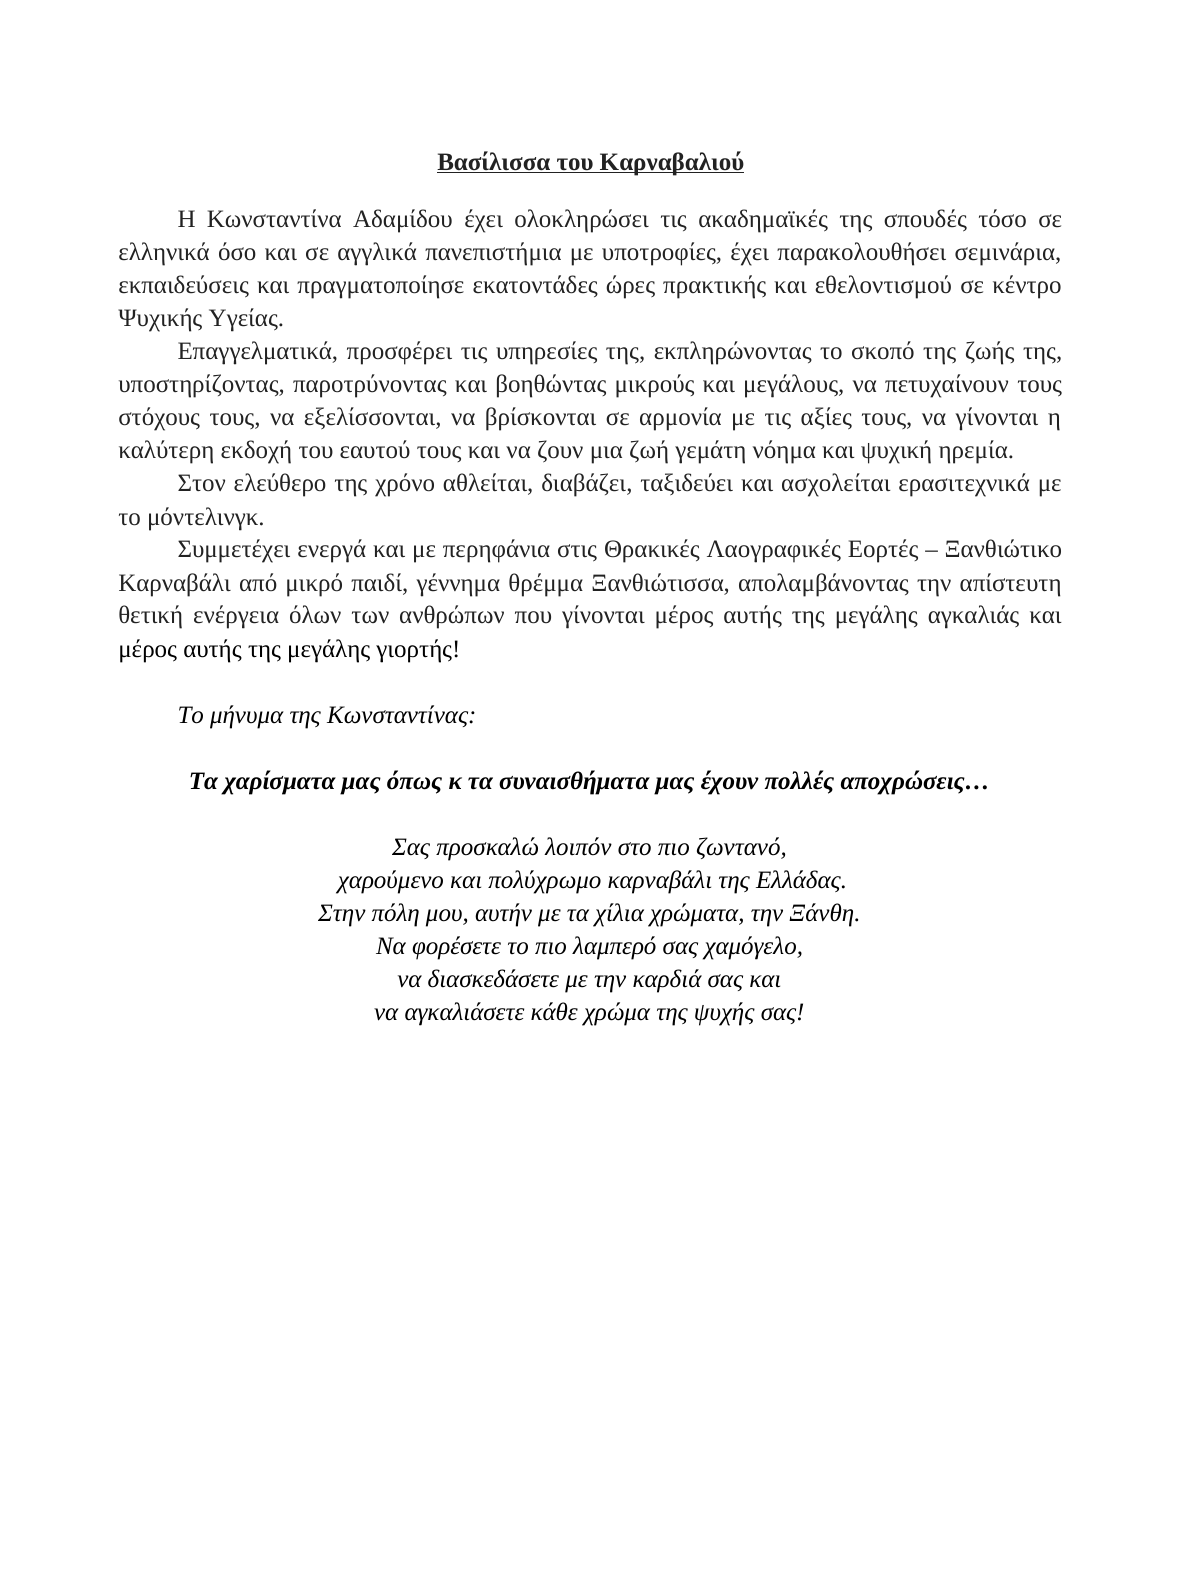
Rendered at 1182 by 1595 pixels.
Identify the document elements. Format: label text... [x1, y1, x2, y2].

text Σας προσκαλώ λοιπόν στο πιο ζωντανό, [118, 832, 1063, 861]
text Επαγγελματικά, προσφέρει τις υπηρεσίες της, εκπληρώνοντας το σκοπό της ζωής της, υποστηρίζοντας, παροτρύνοντας και βοηθώντας μικρούς και μεγάλους, να πετυχαίνουν τους στόχους τους, να εξελίσσονται, να βρίσκονται σε αρμονία με τις αξίες τους, να γίνονται η καλύτερη εκδοχή του εαυτού τους και να ζουν μια ζωή γεμάτη νόημα και ψυχική ηρεμία. [118, 336, 1063, 464]
text Βασίλισσα του Καρναβαλιού [118, 147, 1063, 176]
text Τα χαρίσματα μας όπως κ τα συναισθήματα μας έχουν πολλές αποχρώσεις… [118, 766, 1063, 794]
text Στην πόλη μου, αυτήν με τα χίλια χρώματα, την Ξάνθη. [118, 898, 1063, 927]
text να αγκαλιάσετε κάθε χρώμα της ψυχής σας! [118, 997, 1063, 1026]
text Το μήνυμα της Κωνσταντίνας: [118, 700, 1063, 728]
text Να φορέσετε το πιο λαμπερό σας χαμόγελο, [118, 931, 1063, 959]
text Στον ελεύθερο της χρόνο αθλείται, διαβάζει, ταξιδεύει και ασχολείται ερασιτεχνικά με το μόντελινγκ. [118, 468, 1063, 530]
text Συμμετέχει ενεργά και με περηφάνια στις Θρακικές Λαογραφικές Εορτές – Ξανθιώτικο Καρναβάλι από μικρό παιδί, γέννημα θρέμμα Ξανθιώτισσα, απολαμβάνοντας την απίστευτη θετική ενέργεια όλων των ανθρώπων που γίνονται μέρος αυτής της μεγάλης αγκαλιάς και μέρος αυτής της μεγάλης γιορτής! [118, 534, 1063, 662]
text χαρούμενο και πολύχρωμο καρναβάλι της Ελλάδας. [118, 865, 1063, 893]
text Η Κωνσταντίνα Αδαμίδου έχει ολοκληρώσει τις ακαδημαϊκές της σπουδές τόσο σε ελληνικά όσο και σε αγγλικά πανεπιστήμια με υποτροφίες, έχει παρακολουθήσει σεμινάρια, εκπαιδεύσεις και πραγματοποίησε εκατοντάδες ώρες πρακτικής και εθελοντισμού σε κέντρο Ψυχικής Υγείας. [118, 204, 1063, 332]
text να διασκεδάσετε με την καρδιά σας και [118, 964, 1063, 993]
